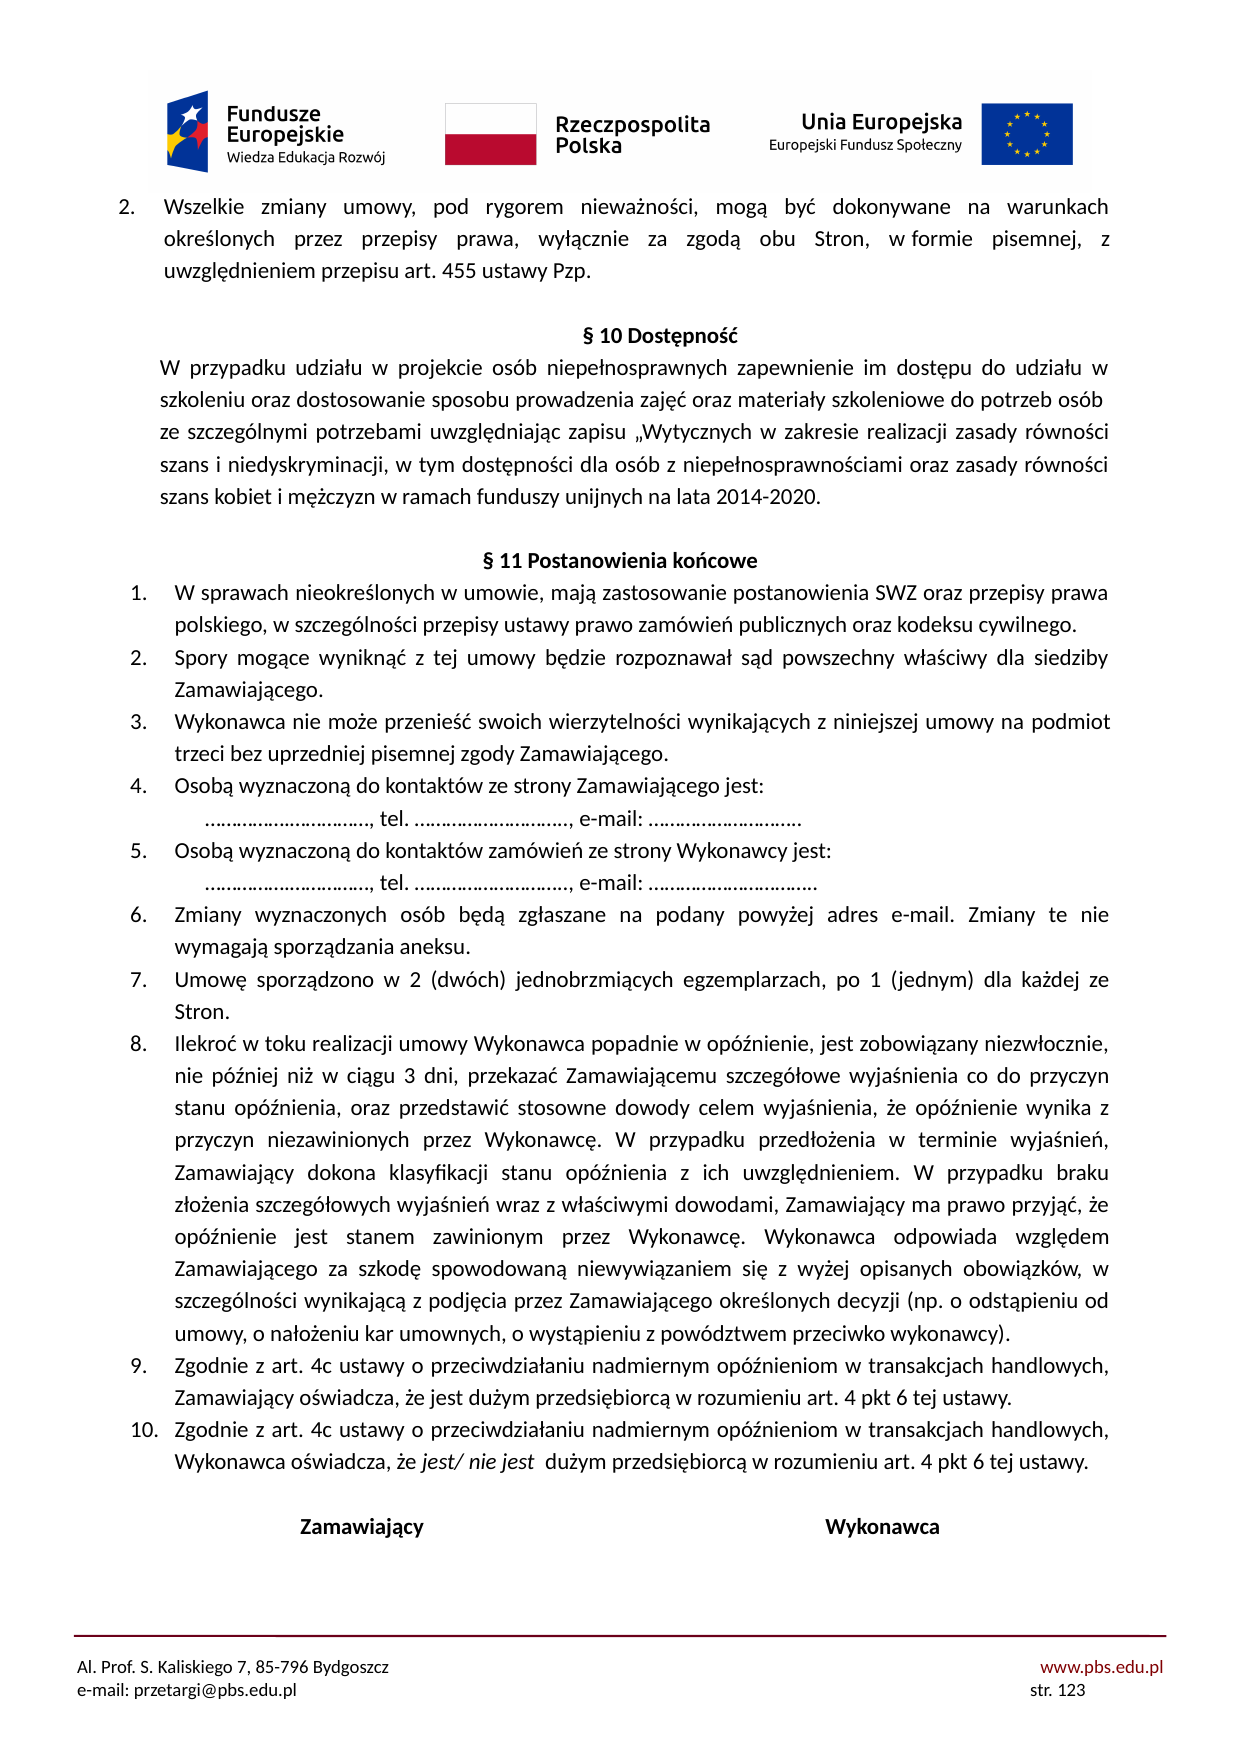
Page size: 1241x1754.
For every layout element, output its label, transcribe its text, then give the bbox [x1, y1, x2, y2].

picture [147, 70, 1093, 193]
text Zamawiający Wykonawca [130, 1512, 1110, 1540]
text § 10 Dostępność [205, 321, 1116, 349]
list Osobą wyznaczoną do kontaktów zamówień ze strony Wykonawcy jest: [130, 836, 1110, 864]
list Zmiany wyznaczonych osób będą zgłaszane na podany powyżej adres e-mail. Zmiany te nie wymagają sporządzania aneksu. [130, 900, 1110, 961]
list W sprawach nieokreślonych w umowie, mają zastosowanie postanowienia SWZ oraz przepisy prawa polskiego, w szczególności przepisy ustawy prawo zamówień publicznych oraz kodeksu cywilnego. [130, 578, 1110, 639]
list Zgodnie z art. 4c ustawy o przeciwdziałaniu nadmiernym opóźnieniom w transakcjach handlowych, Wykonawca oświadcza, że jest/ nie jest dużym przedsiębiorcą w rozumieniu art. 4 pkt 6 tej ustawy. [130, 1415, 1110, 1476]
list Zgodnie z art. 4c ustawy o przeciwdziałaniu nadmiernym opóźnieniom w transakcjach handlowych, Zamawiający oświadcza, że jest dużym przedsiębiorcą w rozumieniu art. 4 pkt 6 tej ustawy. [130, 1351, 1110, 1411]
list Umowę sporządzono w 2 (dwóch) jednobrzmiących egzemplarzach, po 1 (jednym) dla każdej ze Stron. [130, 965, 1110, 1025]
list Spory mogące wyniknąć z tej umowy będzie rozpoznawał sąd powszechny właściwy dla siedziby Zamawiającego. [130, 643, 1110, 703]
list Wszelkie zmiany umowy, pod rygorem nieważności, mogą być dokonywane na warunkach określonych przez przepisy prawa, wyłącznie za zgodą obu Stron, w formie pisemnej, z uwzględnieniem przepisu art. 455 ustawy Pzp. [118, 192, 1110, 284]
list Osobą wyznaczoną do kontaktów ze strony Zamawiającego jest: [130, 772, 1110, 799]
list Wykonawca nie może przenieść swoich wierzytelności wynikających z niniejszej umowy na podmiot trzeci bez uprzedniej pisemnej zgody Zamawiającego. [130, 707, 1110, 767]
text W przypadku udziału w projekcie osób niepełnosprawnych zapewnienie im dostępu do udziału w szkoleniu oraz dostosowanie sposobu prowadzenia zajęć oraz materiały szkoleniowe do potrzeb osób ze szczególnymi potrzebami uwzględniając zapisu „Wytycznych w zakresie realizacji zasady równości szans i niedyskryminacji, w tym dostępności dla osób z niepełnosprawnościami oraz zasady równości szans kobiet i mężczyzn w ramach funduszy unijnych na lata 2014-2020. [159, 353, 1110, 510]
text …………….……………, tel. ……………………….., e-mail: ………………………….. [205, 868, 1110, 896]
text § 11 Postanowienia końcowe [130, 546, 1110, 574]
list Ilekroć w toku realizacji umowy Wykonawca popadnie w opóźnienie, jest zobowiązany niezwłocznie, nie później niż w ciągu 3 dni, przekazać Zamawiającemu szczegółowe wyjaśnienia co do przyczyn stanu opóźnienia, oraz przedstawić stosowne dowody celem wyjaśnienia, że opóźnienie wynika z przyczyn niezawinionych przez Wykonawcę. W przypadku przedłożenia w terminie wyjaśnień, Zamawiający dokona klasyfikacji stanu opóźnienia z ich uwzględnieniem. W przypadku braku złożenia szczegółowych wyjaśnień wraz z właściwymi dowodami, Zamawiający ma prawo przyjąć, że opóźnienie jest stanem zawinionym przez Wykonawcę. Wykonawca odpowiada względem Zamawiającego za szkodę spowodowaną niewywiązaniem się z wyżej opisanych obowiązków, w szczególności wynikającą z podjęcia przez Zamawiającego określonych decyzji (np. o odstąpieniu od umowy, o nałożeniu kar umownych, o wystąpieniu z powództwem przeciwko wykonawcy). [130, 1029, 1110, 1347]
text …………….……………, tel. ……………………….., e-mail: ……………………….. [205, 804, 1110, 832]
